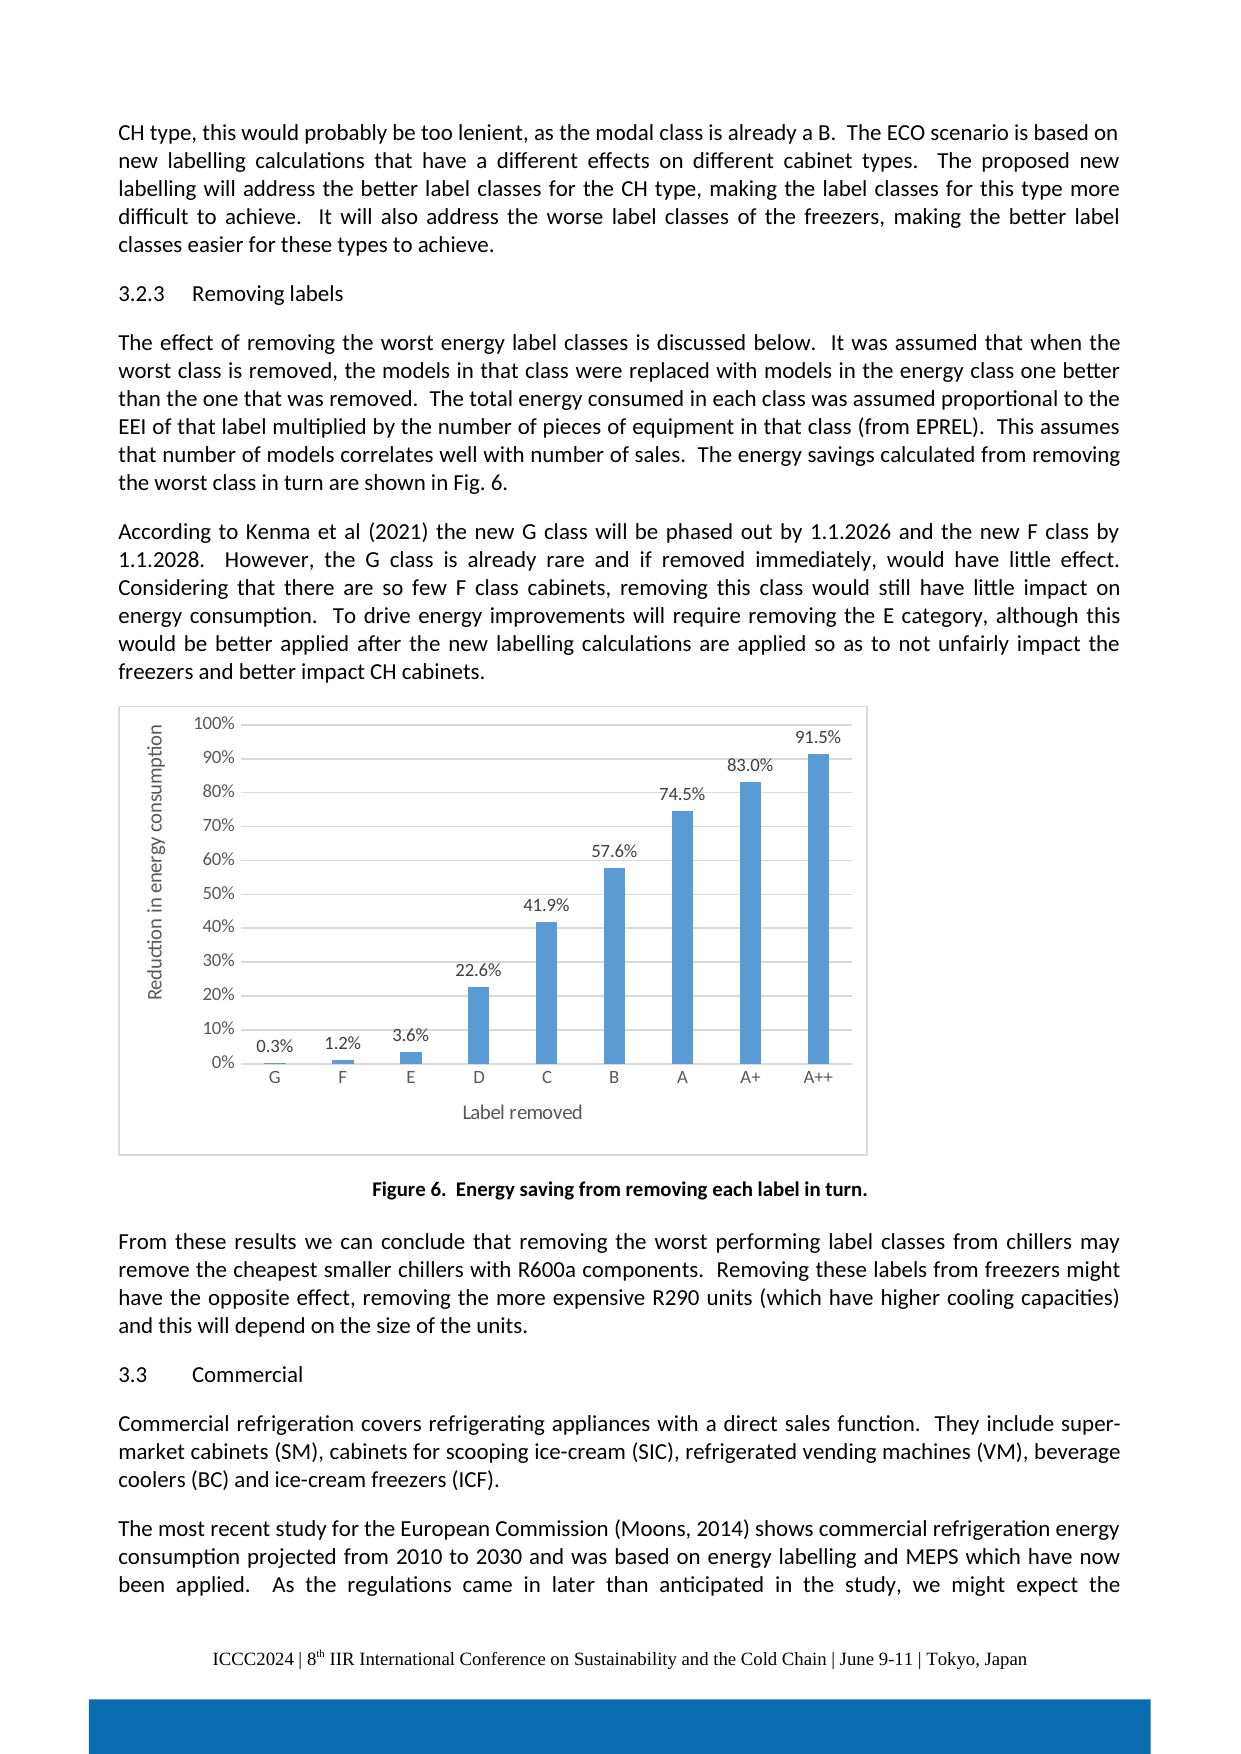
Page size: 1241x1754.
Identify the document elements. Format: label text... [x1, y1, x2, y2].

text 3.2.3 Removing labels [118, 279, 1122, 307]
text 3.3 Commercial [118, 1360, 1122, 1388]
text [118, 118, 1122, 258]
text According to Kenma et al (2021) the new G class will be phased out by 1.1.2026 and the new F class by 1.1.2028. However, the G class is already rare and if removed immediately, would have little effect. Considering that there are so few F class cabinets, removing this class would still have little impact on energy consumption. To drive energy improvements will require removing the E category, although this would be better applied after the new labelling calculations are applied so as to not unfairly impact the freezers and better impact CH cabinets. [118, 517, 1122, 685]
text The effect of removing the worst energy label classes is discussed below. It was assumed that when the worst class is removed, the models in that class were replaced with models in the energy class one better than the one that was removed. The total energy consumed in each class was assumed proportional to the EEI of that label multiplied by the number of pieces of equipment in that class (from EPREL). This assumes that number of models correlates well with number of sales. The energy savings calculated from removing the worst class in turn are shown in Fig. 6. [118, 328, 1122, 496]
text Commercial refrigeration covers refrigerating appliances with a direct sales function. They include super-market cabinets (SM), cabinets for scooping ice-cream (SIC), refrigerated vending machines (VM), beverage coolers (BC) and ice-cream freezers (ICF). [118, 1409, 1122, 1493]
text From these results we can conclude that removing the worst performing label classes from chillers may remove the cheapest smaller chillers with R600a components. Removing these labels from freezers might have the opposite effect, removing the more expensive R290 units (which have higher cooling capacities) and this will depend on the size of the units. [118, 1227, 1122, 1339]
text Figure 6. Energy saving from removing each label in turn. [118, 1177, 1122, 1202]
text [118, 1514, 1122, 1598]
